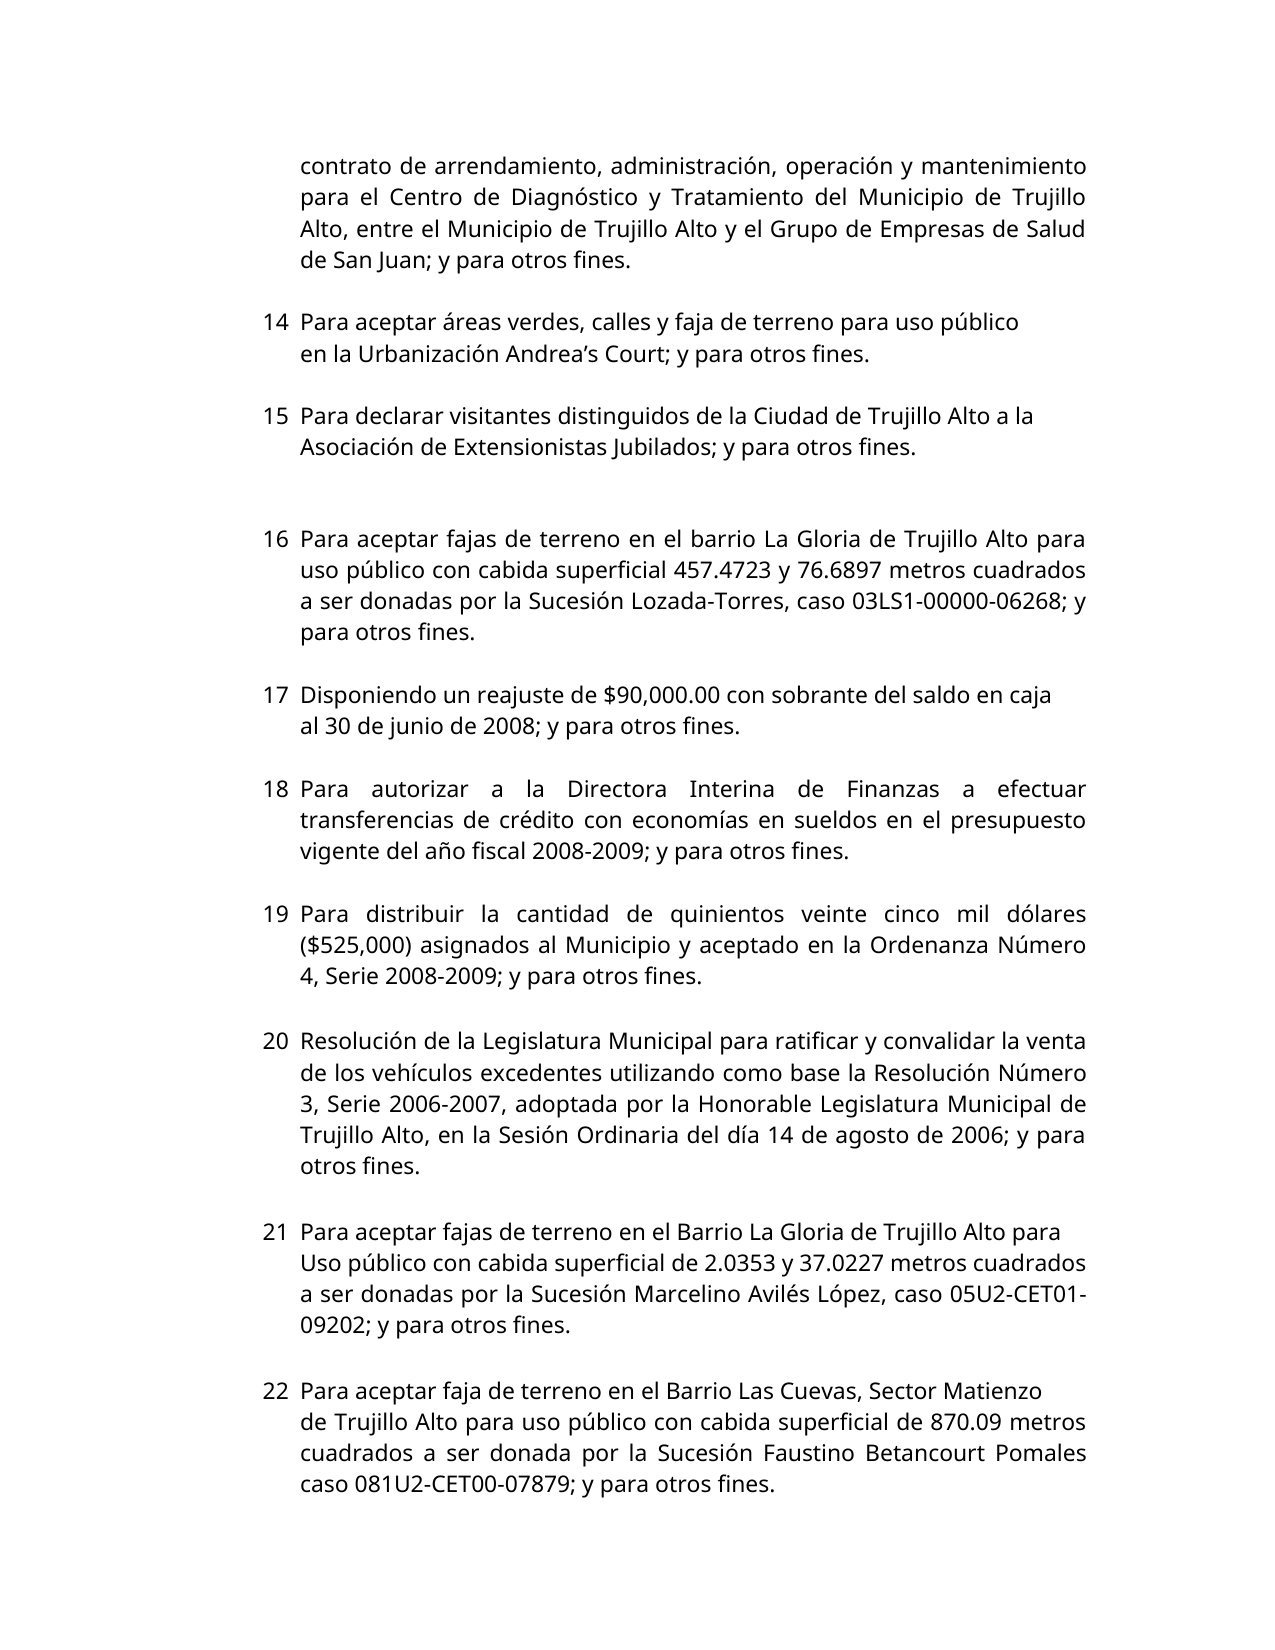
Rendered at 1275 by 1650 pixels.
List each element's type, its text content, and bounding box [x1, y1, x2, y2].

list Para distribuir la cantidad de quinientos veinte cinco mil dólares ($525,000) asignados al Municipio y aceptado en la Ordenanza Número 4, Serie 2008-2009; y para otros fines. [262, 897, 1087, 991]
list en la Urbanización Andrea’s Court; y para otros fines. [300, 337, 1087, 369]
text al 30 de junio de 2008; y para otros fines. [225, 710, 1087, 741]
list Para declarar visitantes distinguidos de la Ciudad de Trujillo Alto a la [262, 400, 1087, 431]
list Para aceptar fajas de terreno en el barrio La Gloria de Trujillo Alto para uso público con cabida superficial 457.4723 y 76.6897 metros cuadrados a ser donadas por la Sucesión Lozada-Torres, caso 03LS1-00000-06268; y para otros fines. [262, 522, 1087, 647]
list Para aceptar áreas verdes, calles y faja de terreno para uso público [262, 306, 1087, 337]
list Para aceptar fajas de terreno en el Barrio La Gloria de Trujillo Alto para [262, 1216, 1087, 1247]
list Asociación de Extensionistas Jubilados; y para otros fines. [300, 431, 1087, 462]
list Resolución de la Legislatura Municipal para ratificar y convalidar la venta de los vehículos excedentes utilizando como base la Resolución Número 3, Serie 2006-2007, adoptada por la Honorable Legislatura Municipal de Trujillo Alto, en la Sesión Ordinaria del día 14 de agosto de 2006; y para otros fines. [262, 1025, 1087, 1182]
text Uso público con cabida superficial de 2.0353 y 37.0227 metros cuadrados a ser donadas por la Sucesión Marcelino Avilés López, caso 05U2-CET01-09202; y para otros fines. [300, 1247, 1087, 1341]
list Para aceptar faja de terreno en el Barrio Las Cuevas, Sector Matienzo [262, 1375, 1087, 1406]
list Para autorizar a la Directora Interina de Finanzas a efectuar transferencias de crédito con economías en sueldos en el presupuesto vigente del año fiscal 2008-2009; y para otros fines. [262, 772, 1087, 866]
list de Trujillo Alto para uso público con cabida superficial de 870.09 metros cuadrados a ser donada por la Sucesión Faustino Betancourt Pomales caso 081U2-CET00-07879; y para otros fines. [300, 1406, 1087, 1500]
list contrato de arrendamiento, administración, operación y mantenimiento para el Centro de Diagnóstico y Tratamiento del Municipio de Trujillo Alto, entre el Municipio de Trujillo Alto y el Grupo de Empresas de Salud de San Juan; y para otros fines. [300, 150, 1087, 275]
list Disponiendo un reajuste de $90,000.00 con sobrante del saldo en caja [262, 679, 1087, 710]
